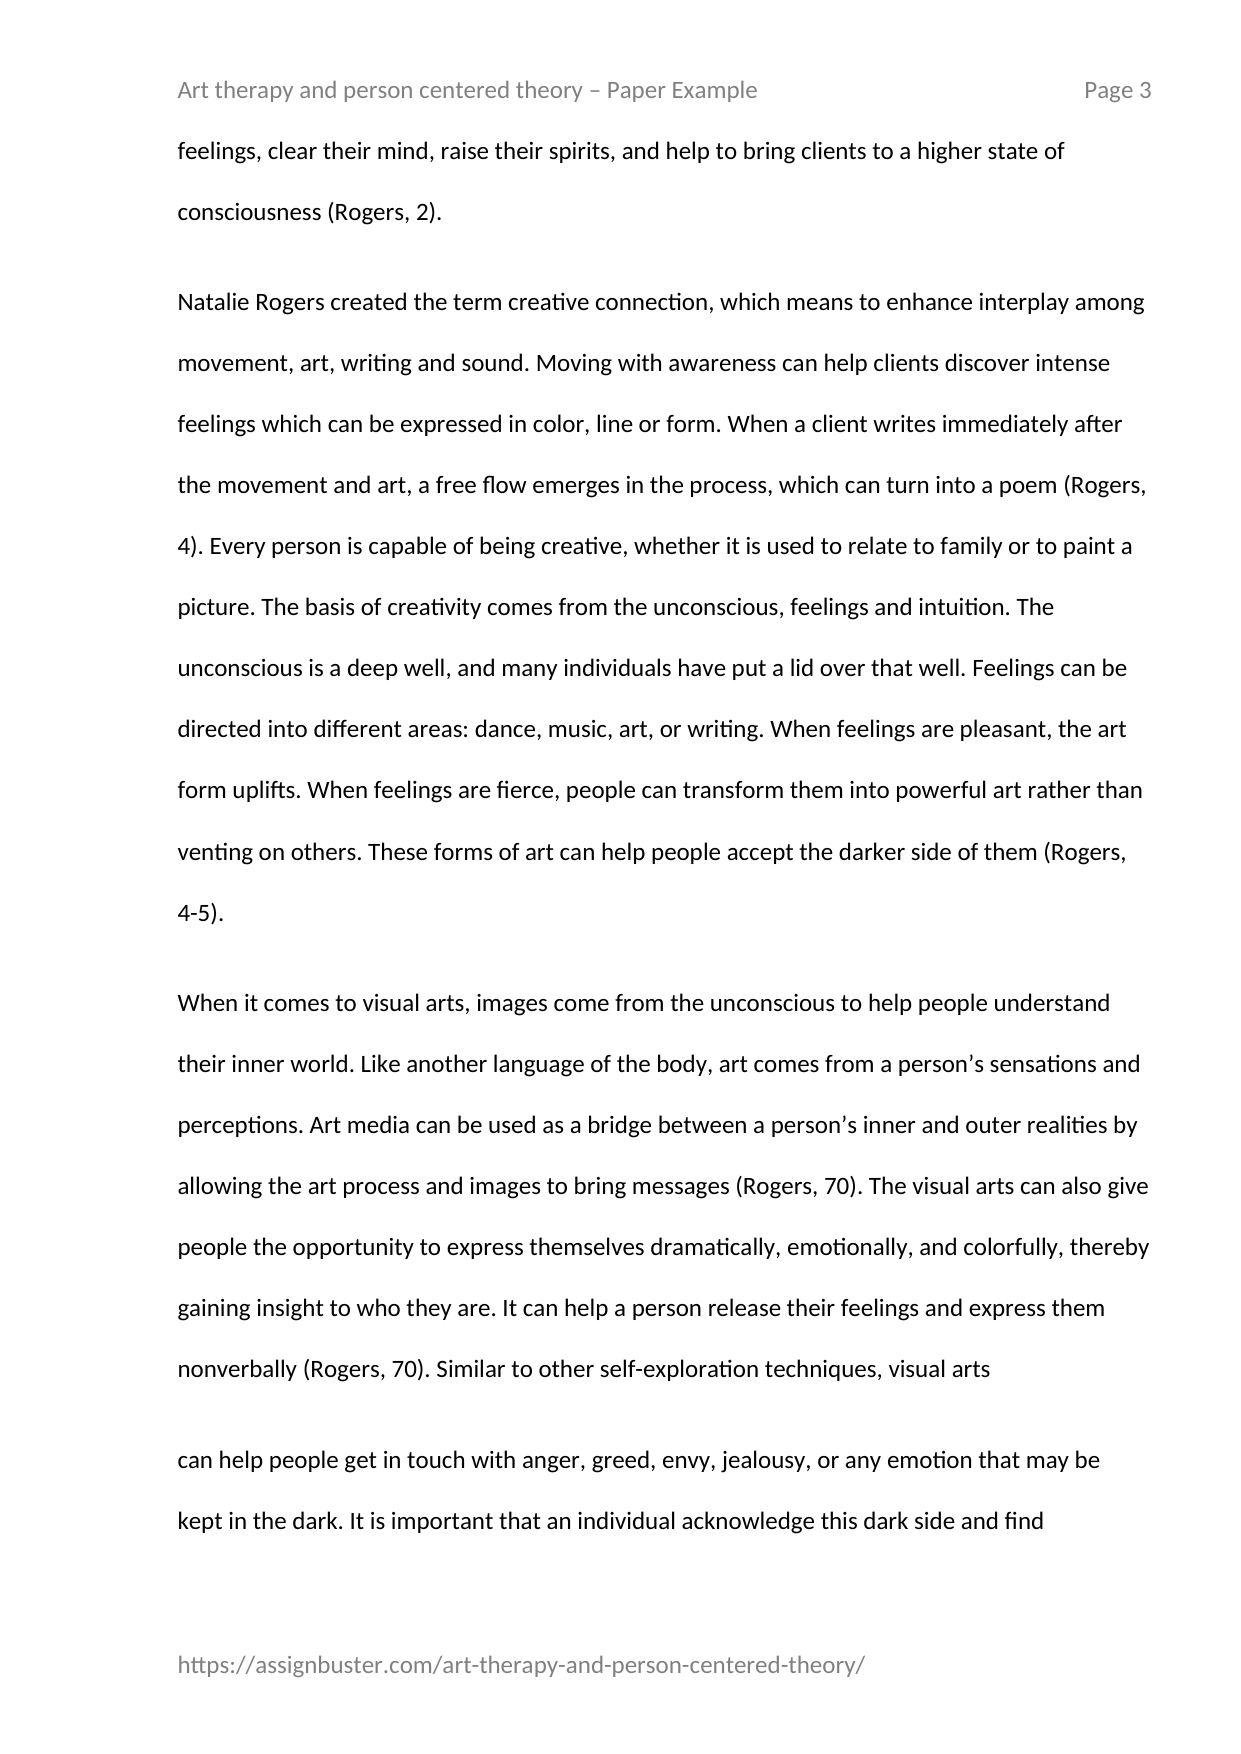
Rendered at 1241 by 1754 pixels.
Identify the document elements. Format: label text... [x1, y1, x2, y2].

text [177, 135, 1152, 226]
text Natalie Rogers created the term creative connection, which means to enhance interplay among movement, art, writing and sound. Moving with awareness can help clients discover intense feelings which can be expressed in color, line or form. When a client writes immediately after the movement and art, a free flow emerges in the process, which can turn into a poem (Rogers, 4). Every person is capable of being creative, whether it is used to relate to family or to paint a picture. The basis of creativity comes from the unconscious, feelings and intuition. The unconscious is a deep well, and many individuals have put a lid over that well. Feelings can be directed into different areas: dance, music, art, or writing. When feelings are pleasant, the art form uplifts. When feelings are fierce, people can transform them into powerful art rather than venting on others. These forms of art can help people accept the darker side of them (Rogers, 4-5). [177, 286, 1152, 927]
text When it comes to visual arts, images come from the unconscious to help people understand their inner world. Like another language of the body, art comes from a person’s sensations and perceptions. Art media can be used as a bridge between a person’s inner and outer realities by allowing the art process and images to bring messages (Rogers, 70). The visual arts can also give people the opportunity to express themselves dramatically, emotionally, and colorfully, thereby gaining insight to who they are. It can help a person release their feelings and express them nonverbally (Rogers, 70). Similar to other self-exploration techniques, visual arts [177, 987, 1152, 1384]
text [177, 1444, 1152, 1536]
